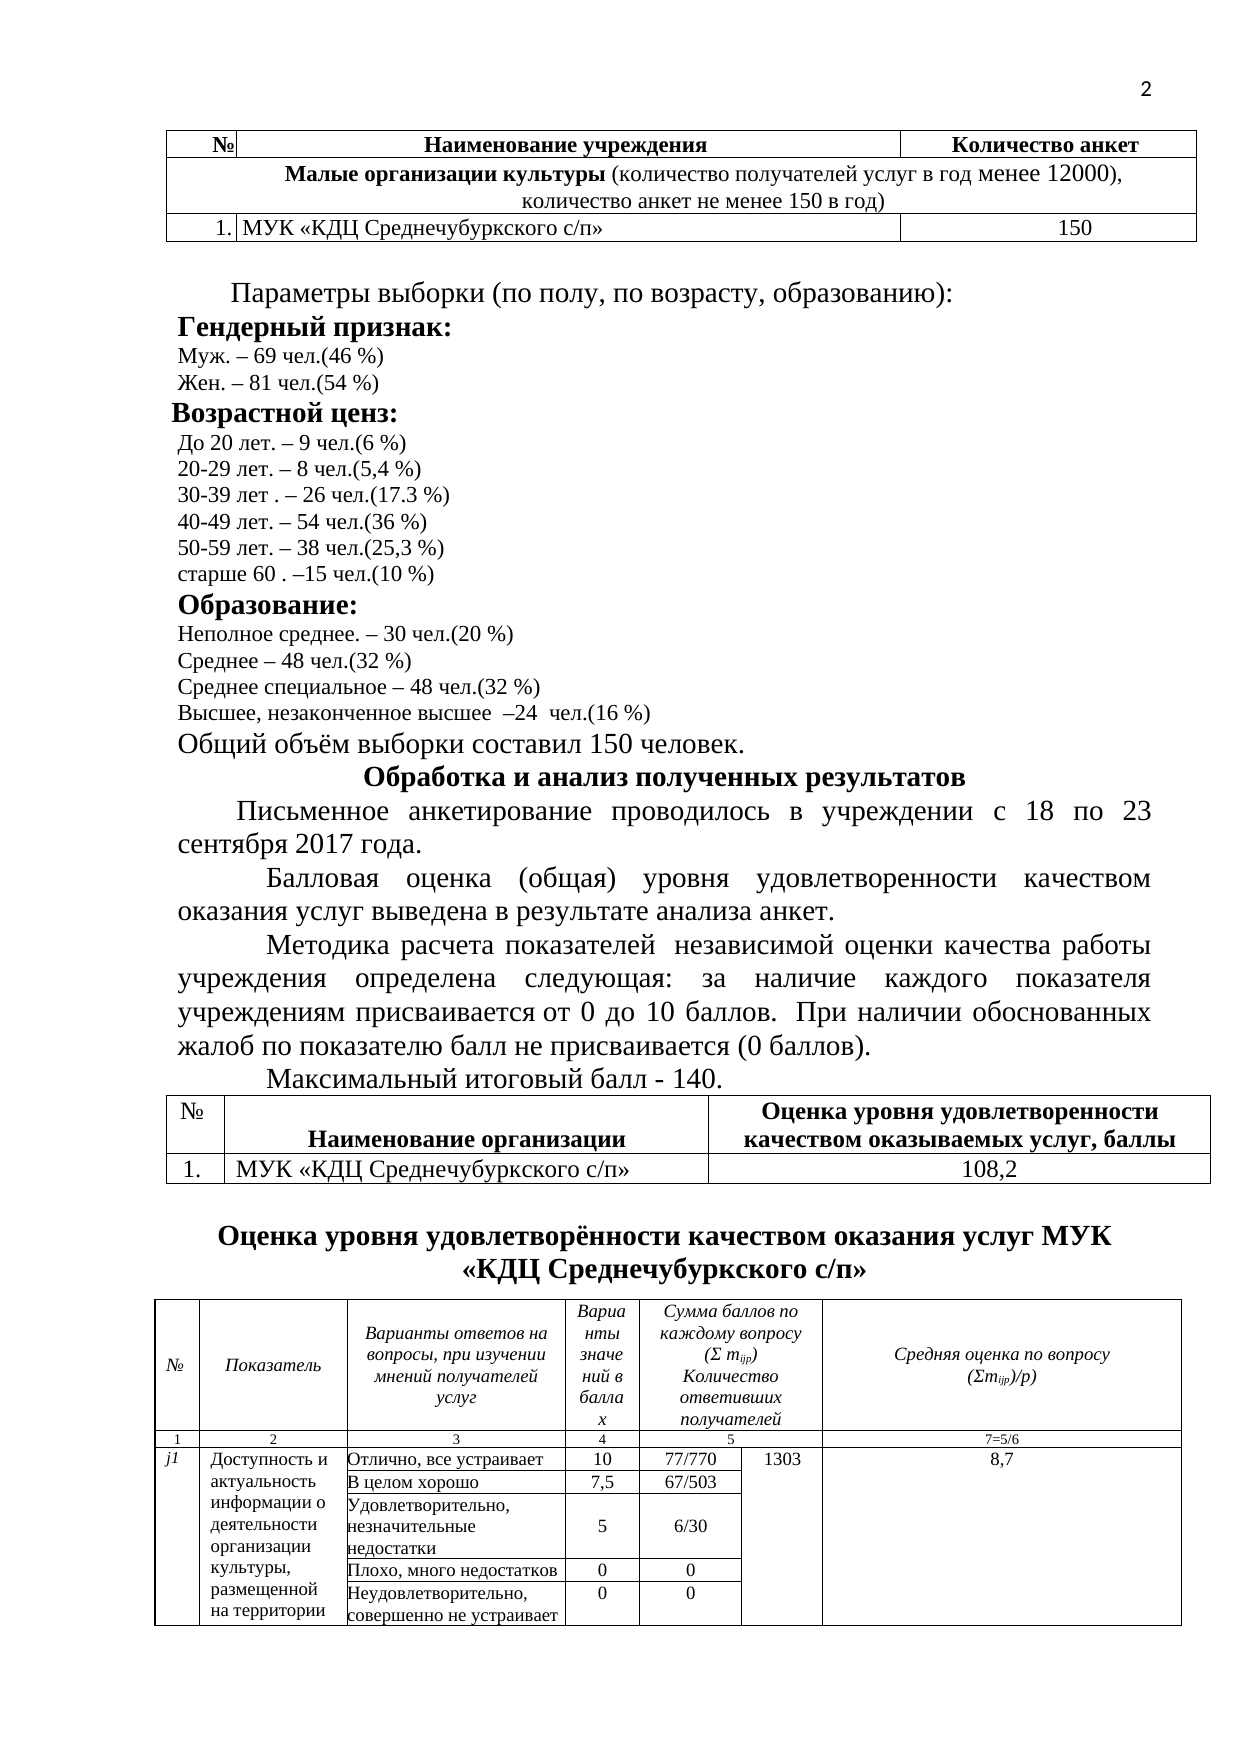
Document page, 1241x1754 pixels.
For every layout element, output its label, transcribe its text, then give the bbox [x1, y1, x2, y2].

list До 20 лет. – 9 чел.(6 %) [177, 429, 1152, 455]
text Обработка и анализ полученных результатов [177, 759, 1152, 793]
list Высшее, незаконченное высшее –24 чел.(16 %) [177, 699, 1152, 726]
text Балловая оценка (общая) уровня удовлетворенности качеством оказания услуг выведена в результате анализа анкет. [177, 860, 1152, 927]
table_header Сумма баллов по каждому вопросу (Σ mijp) Количество ответивших получателей [640, 1300, 822, 1429]
table_cell 0 [566, 1582, 639, 1625]
table_header № [167, 131, 236, 157]
text Общий объём выборки составил 150 человек. [177, 726, 1152, 759]
text Методика расчета показателей независимой оценки качества работы учреждения определена следующая: за наличие каждого показателя учреждениям присваивается от 0 до 10 баллов. При наличии обоснованных жалоб по показателю балл не присваивается (0 баллов). [177, 927, 1152, 1061]
text Оценка уровня удовлетворённости качеством оказания услуг МУК «КДЦ Среднечубуркского с/п» [177, 1218, 1152, 1285]
table_header Показатель [200, 1300, 347, 1429]
table_header Наименование учреждения [237, 131, 900, 157]
table_cell 1 [156, 1431, 199, 1447]
table_cell 7=5/6 [823, 1431, 1181, 1447]
table_cell 2 [200, 1431, 347, 1447]
table_cell 5 [640, 1431, 822, 1447]
list Возрастной ценз: [171, 395, 1152, 429]
table_cell j1 [156, 1448, 199, 1625]
table_cell 77/770 [640, 1448, 741, 1470]
table_cell 6/30 [640, 1494, 741, 1558]
table_header Варианты значений в баллах [566, 1300, 639, 1429]
table_cell 1. [167, 214, 236, 241]
table_cell 4 [566, 1431, 639, 1447]
table_cell 10 [566, 1448, 639, 1470]
table_cell 67/503 [640, 1471, 741, 1492]
table_cell 3 [348, 1431, 565, 1447]
list 50-59 лет. – 38 чел.(25,3 %) [177, 534, 1152, 560]
table_cell 0 [640, 1559, 741, 1581]
table_cell 0 [640, 1582, 741, 1625]
text Письменное анкетирование проводилось в учреждении с 18 по 23 сентября 2017 года. [177, 793, 1152, 860]
table_cell 108,2 [709, 1154, 1210, 1183]
text Максимальный итоговый балл - 140. [177, 1061, 1152, 1095]
text Параметры выборки (по полу, по возрасту, образованию): [171, 275, 1152, 309]
table_header Количество анкет [901, 131, 1196, 157]
list Неполное среднее. – 30 чел.(20 %) [177, 620, 1152, 647]
table_cell МУК «КДЦ Среднечубуркского с/п» [225, 1154, 708, 1183]
table_header Оценка уровня удовлетворенности качеством оказываемых услуг, баллы [709, 1096, 1210, 1153]
table_cell МУК «КДЦ Среднечубуркского с/п» [237, 214, 900, 241]
table_header Наименование организации [225, 1096, 708, 1153]
table_header № [156, 1300, 199, 1429]
table_cell 1. [167, 1154, 224, 1183]
list Гендерный признак: [177, 309, 1152, 342]
list 40-49 лет. – 54 чел.(36 %) [177, 508, 1152, 534]
table_cell Малые организации культуры (количество получателей услуг в год менее 12000), количество анкет не менее 150 в год) [167, 158, 1196, 213]
list Среднее – 48 чел.(32 %) [177, 647, 1152, 673]
table_cell Доступность и актуальность информации о деятельности организации культуры, размещенной на территории организации [200, 1448, 347, 1625]
table_cell Плохо, много недостатков [348, 1559, 565, 1581]
table_header Варианты ответов на вопросы, при изучении мнений получателей услуг [348, 1300, 565, 1429]
table_cell 0 [566, 1559, 639, 1581]
table_cell 8,7 [823, 1448, 1181, 1625]
list Жен. – 81 чел.(54 %) [177, 369, 1152, 395]
table_header Средняя оценка по вопросу (Σmijp)/p) [823, 1300, 1181, 1429]
table_cell 5 [566, 1494, 639, 1558]
table_cell 1303 [742, 1448, 822, 1625]
list Среднее специальное – 48 чел.(32 %) [177, 673, 1152, 699]
list Муж. – 69 чел.(46 %) [177, 342, 1152, 369]
list Образование: [177, 587, 1152, 620]
table_cell 7,5 [566, 1471, 639, 1492]
table_cell 150 [901, 214, 1196, 241]
table_header № [167, 1096, 224, 1153]
table_cell В целом хорошо [348, 1471, 565, 1492]
list 20-29 лет. – 8 чел.(5,4 %) [177, 455, 1152, 481]
list 30-39 лет . – 26 чел.(17.3 %) [177, 481, 1152, 508]
list старше 60 . –15 чел.(10 %) [177, 560, 1152, 587]
table_cell Отлично, все устраивает [348, 1448, 565, 1470]
table_cell Неудовлетворительно, совершенно не устраивает [348, 1582, 565, 1625]
table_cell Удовлетворительно, незначительные недостатки [348, 1494, 565, 1558]
